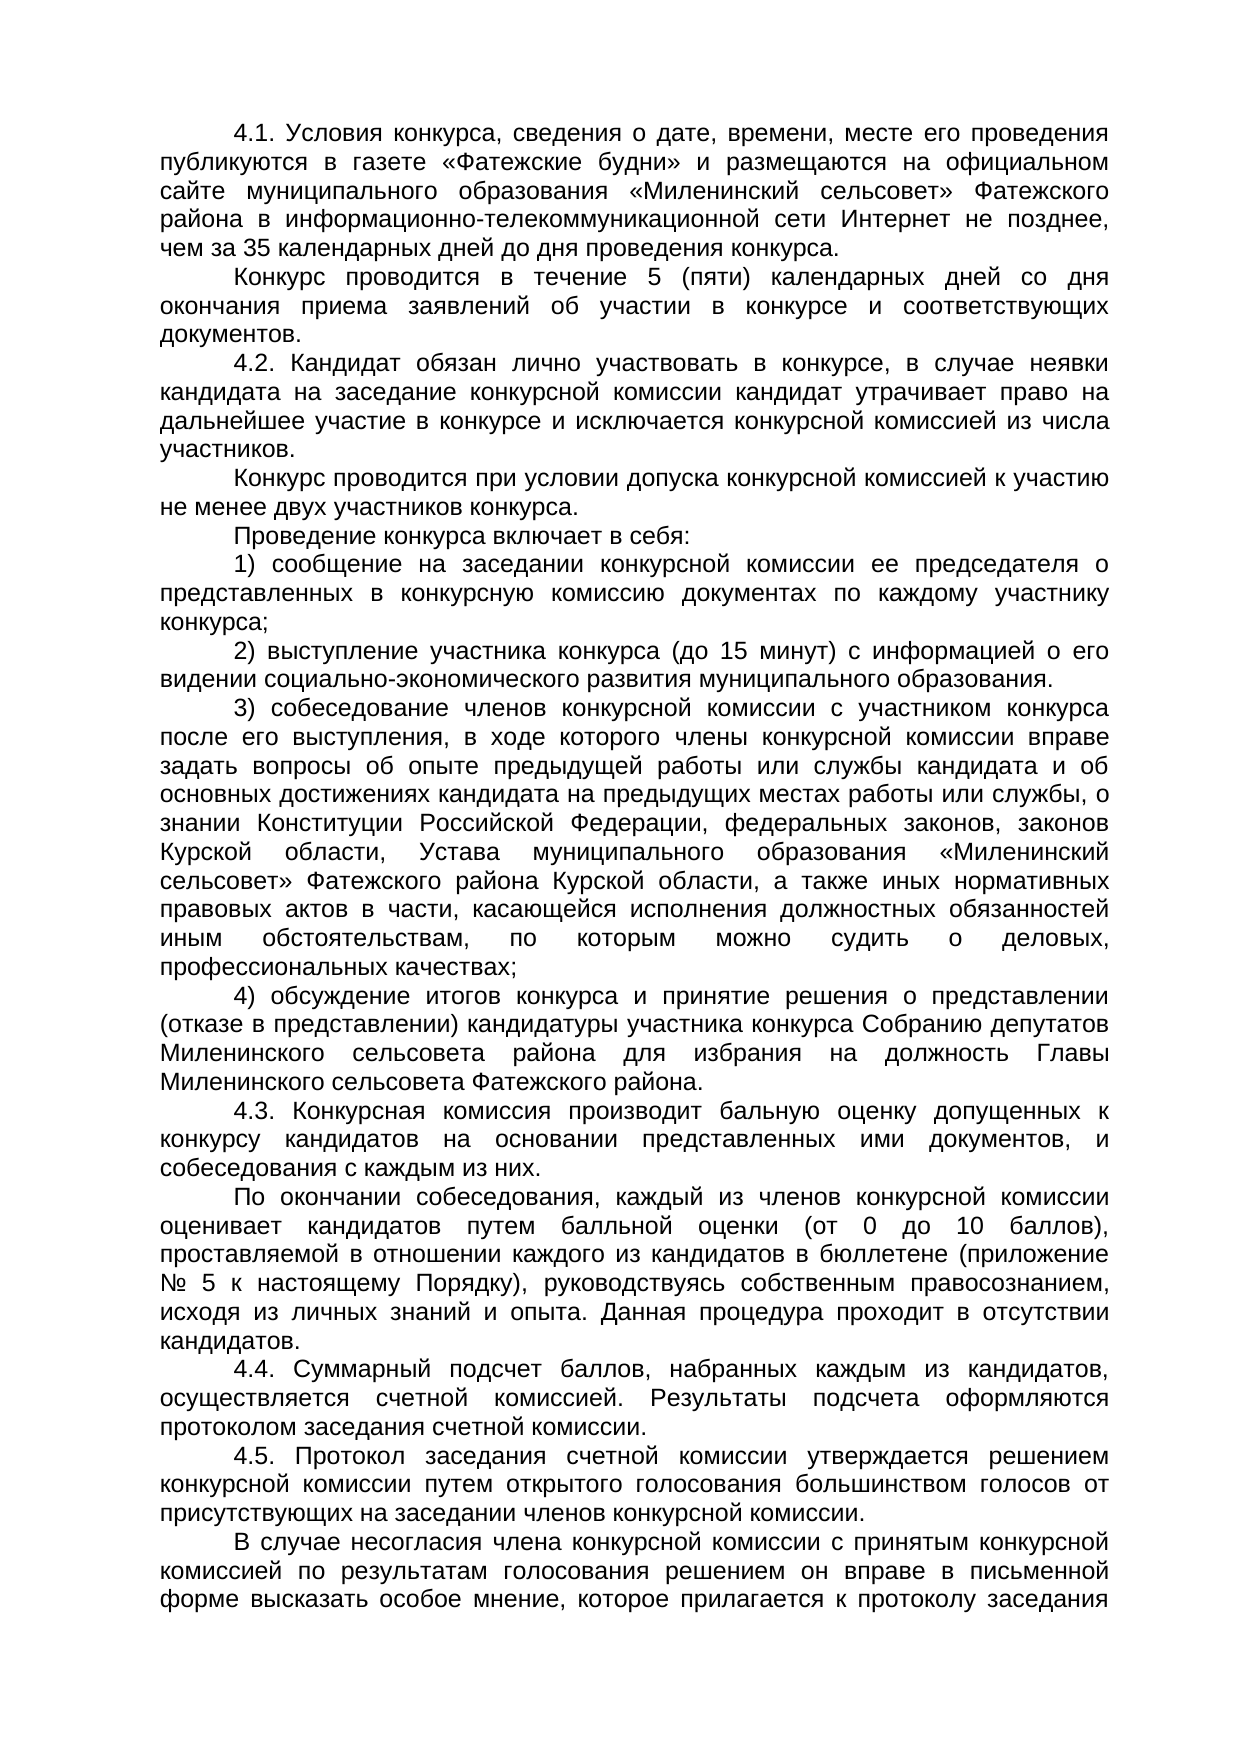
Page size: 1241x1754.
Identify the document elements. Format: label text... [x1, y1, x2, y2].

text Конкурс проводится в течение 5 (пяти) календарных дней со дня окончания приема заявлений об участии в конкурсе и соответствующих документов. [159, 262, 1110, 348]
text По окончании собеседования, каждый из членов конкурсной комиссии оценивает кандидатов путем балльной оценки (от 0 до 10 баллов), проставляемой в отношении каждого из кандидатов в бюллетене (приложение № 5 к настоящему Порядку), руководствуясь собственным правосознанием, исходя из личных знаний и опыта. Данная процедура проходит в отсутствии кандидатов. [159, 1182, 1110, 1354]
text Проведение конкурса включает в себя: [159, 521, 1110, 549]
text 2) выступление участника конкурса (до 15 минут) с информацией о его видении социально-экономического развития муниципального образования. [159, 636, 1110, 693]
text 4.5. Протокол заседания счетной комиссии утверждается решением конкурсной комиссии путем открытого голосования большинством голосов от присутствующих на заседании членов конкурсной комиссии. [159, 1441, 1110, 1527]
text 4.1. Условия конкурса, сведения о дате, времени, месте его проведения публикуются в газете «Фатежские будни» и размещаются на официальном сайте муниципального образования «Миленинский сельсовет» Фатежского района в информационно-телекоммуникационной сети Интернет не позднее, чем за 35 календарных дней до дня проведения конкурса. [159, 118, 1110, 262]
text 3) собеседование членов конкурсной комиссии с участником конкурса после его выступления, в ходе которого члены конкурсной комиссии вправе задать вопросы об опыте предыдущей работы или службы кандидата и об основных достижениях кандидата на предыдущих местах работы или службы, о знании Конституции Российской Федерации, федеральных законов, законов Курской области, Устава муниципального образования «Миленинский сельсовет» Фатежского района Курской области, а также иных нормативных правовых актов в части, касающейся исполнения должностных обязанностей иным обстоятельствам, по которым можно судить о деловых, профессиональных качествах; [159, 693, 1110, 981]
text 4) обсуждение итогов конкурса и принятие решения о представлении (отказе в представлении) кандидатуры участника конкурса Собранию депутатов Миленинского сельсовета района для избрания на должность Главы Миленинского сельсовета Фатежского района. [159, 981, 1110, 1096]
text 4.3. Конкурсная комиссия производит бальную оценку допущенных к конкурсу кандидатов на основании представленных ими документов, и собеседования с каждым из них. [159, 1096, 1110, 1182]
text 4.2. Кандидат обязан лично участвовать в конкурсе, в случае неявки кандидата на заседание конкурсной комиссии кандидат утрачивает право на дальнейшее участие в конкурсе и исключается конкурсной комиссией из числа участников. [159, 348, 1110, 463]
text 1) сообщение на заседании конкурсной комиссии ее председателя о представленных в конкурсную комиссию документах по каждому участнику конкурса; [159, 549, 1110, 636]
text 4.4. Суммарный подсчет баллов, набранных каждым из кандидатов, осуществляется счетной комиссией. Результаты подсчета оформляются протоколом заседания счетной комиссии. [159, 1354, 1110, 1441]
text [159, 1527, 1110, 1613]
text Конкурс проводится при условии допуска конкурсной комиссией к участию не менее двух участников конкурса. [159, 463, 1110, 521]
